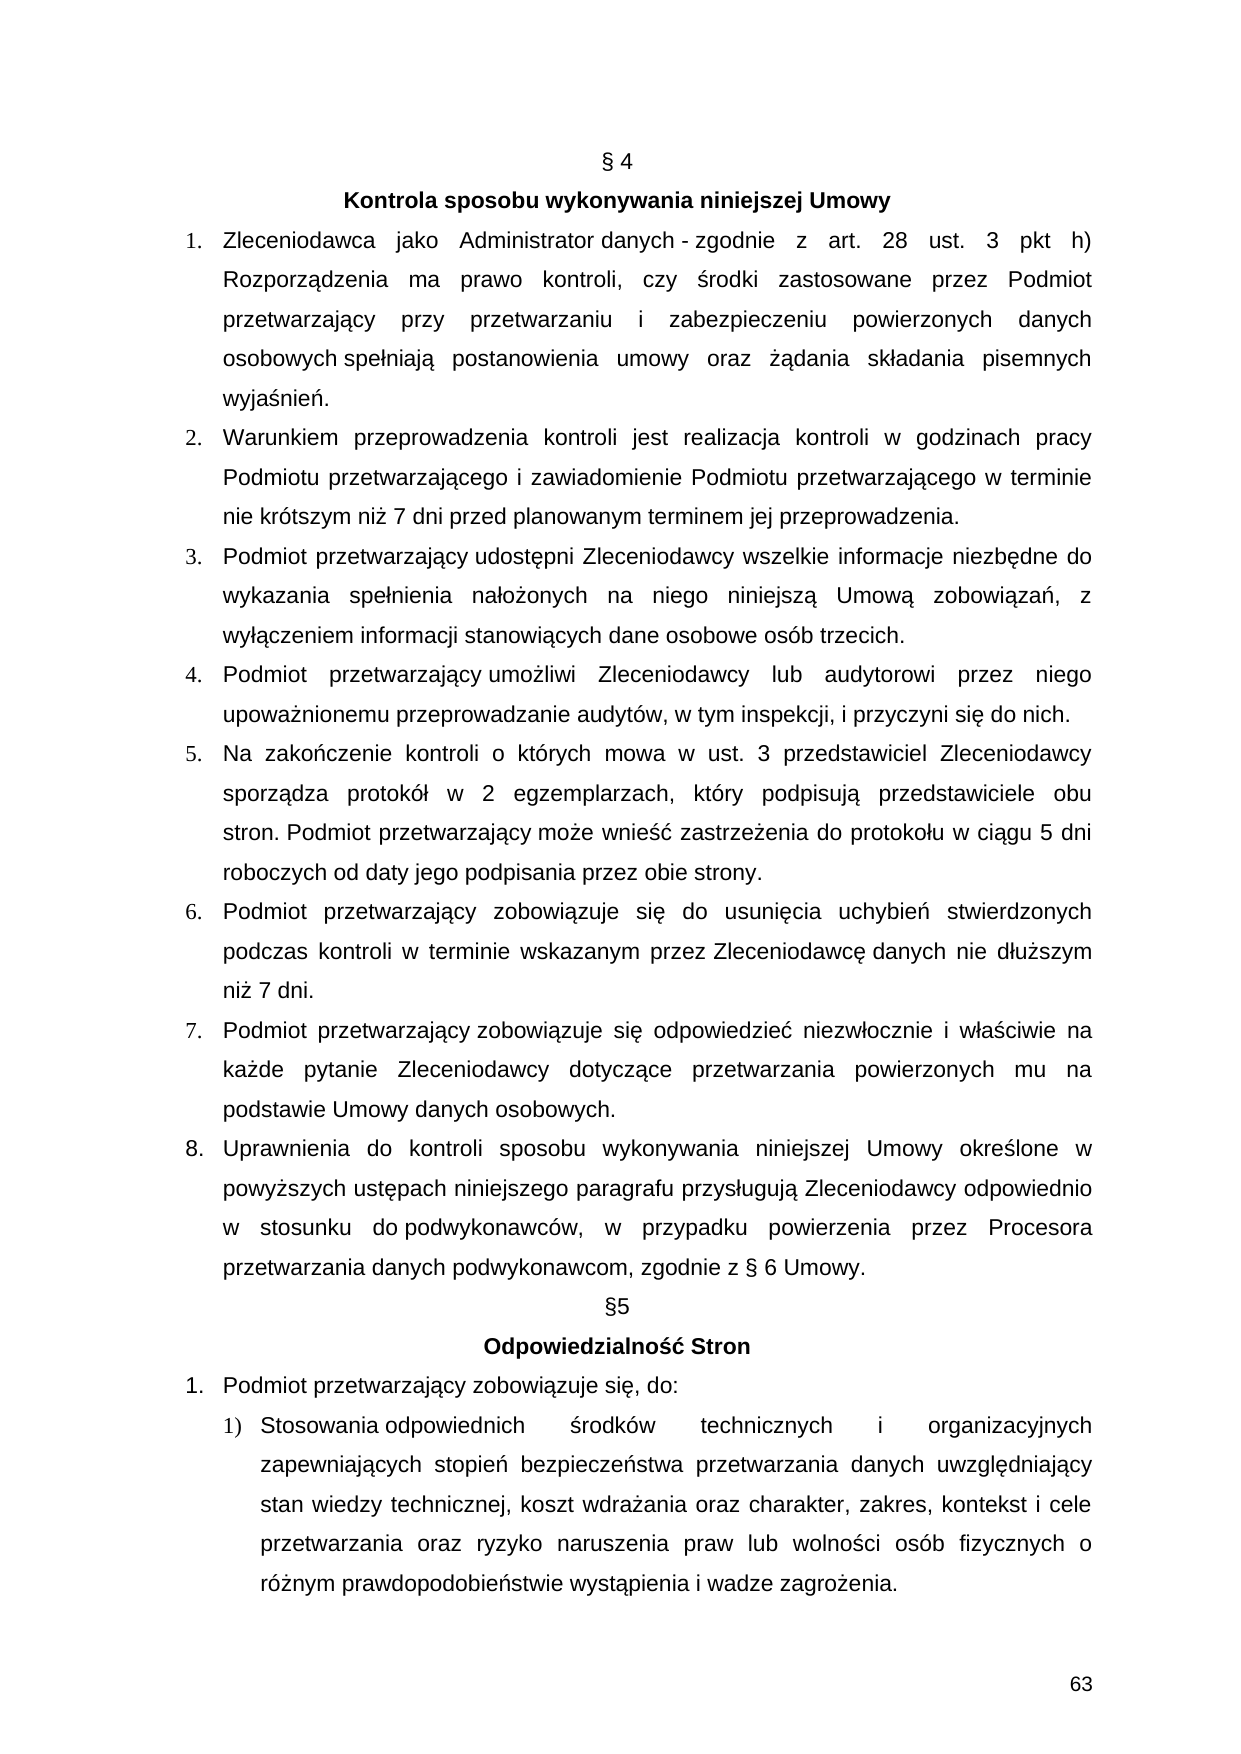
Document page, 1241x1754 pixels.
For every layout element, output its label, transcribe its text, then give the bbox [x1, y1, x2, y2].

list Zleceniodawca jako Administrator danych - zgodnie z art. 28 ust. 3 pkt h) Rozporządzenia ma prawo kontroli, czy środki zastosowane przez Podmiot przetwarzający przy przetwarzaniu i zabezpieczeniu powierzonych danych osobowych spełniają postanowienia umowy oraz żądania składania pisemnych wyjaśnień. [185, 227, 1092, 411]
list Podmiot przetwarzający umożliwi Zleceniodawcy lub audytorowi przez niego upoważnionemu przeprowadzanie audytów, w tym inspekcji, i przyczyni się do nich. [185, 661, 1092, 727]
list Podmiot przetwarzający zobowiązuje się do usunięcia uchybień stwierdzonych podczas kontroli w terminie wskazanym przez Zleceniodawcę danych nie dłuższym niż 7 dni. [185, 898, 1092, 1004]
list Podmiot przetwarzający zobowiązuje się odpowiedzieć niezwłocznie i właściwie na każde pytanie Zleceniodawcy dotyczące przetwarzania powierzonych mu na podstawie Umowy danych osobowych. [185, 1017, 1092, 1122]
list Podmiot przetwarzający udostępni Zleceniodawcy wszelkie informacje niezbędne do wykazania spełnienia nałożonych na niego niniejszą Umową zobowiązań, z wyłączeniem informacji stanowiących dane osobowe osób trzecich. [185, 543, 1092, 648]
text Kontrola sposobu wykonywania niniejszej Umowy [148, 187, 1092, 213]
list Warunkiem przeprowadzenia kontroli jest realizacja kontroli w godzinach pracy Podmiotu przetwarzającego i zawiadomienie Podmiotu przetwarzającego w terminie nie krótszym niż 7 dni przed planowanym terminem jej przeprowadzenia. [185, 424, 1092, 529]
text §5 [148, 1293, 1092, 1320]
list Na zakończenie kontroli o których mowa w ust. 3 przedstawiciel Zleceniodawcy sporządza protokół w 2 egzemplarzach, który podpisują przedstawiciele obu stron. Podmiot przetwarzający może wnieść zastrzeżenia do protokołu w ciągu 5 dni roboczych od daty jego podpisania przez obie strony. [185, 740, 1092, 885]
list Podmiot przetwarzający zobowiązuje się, do: [185, 1372, 1092, 1399]
text Odpowiedzialność Stron [148, 1333, 1092, 1359]
text § 4 [148, 148, 1092, 174]
list Stosowania odpowiednich środków technicznych i organizacyjnych zapewniających stopień bezpieczeństwa przetwarzania danych uwzględniający stan wiedzy technicznej, koszt wdrażania oraz charakter, zakres, kontekst i cele przetwarzania oraz ryzyko naruszenia praw lub wolności osób fizycznych o różnym prawdopodobieństwie wystąpienia i wadze zagrożenia. [223, 1412, 1092, 1596]
list Uprawnienia do kontroli sposobu wykonywania niniejszej Umowy określone w powyższych ustępach niniejszego paragrafu przysługują Zleceniodawcy odpowiednio w stosunku do podwykonawców, w przypadku powierzenia przez Procesora przetwarzania danych podwykonawcom, zgodnie z § 6 Umowy. [185, 1135, 1092, 1280]
